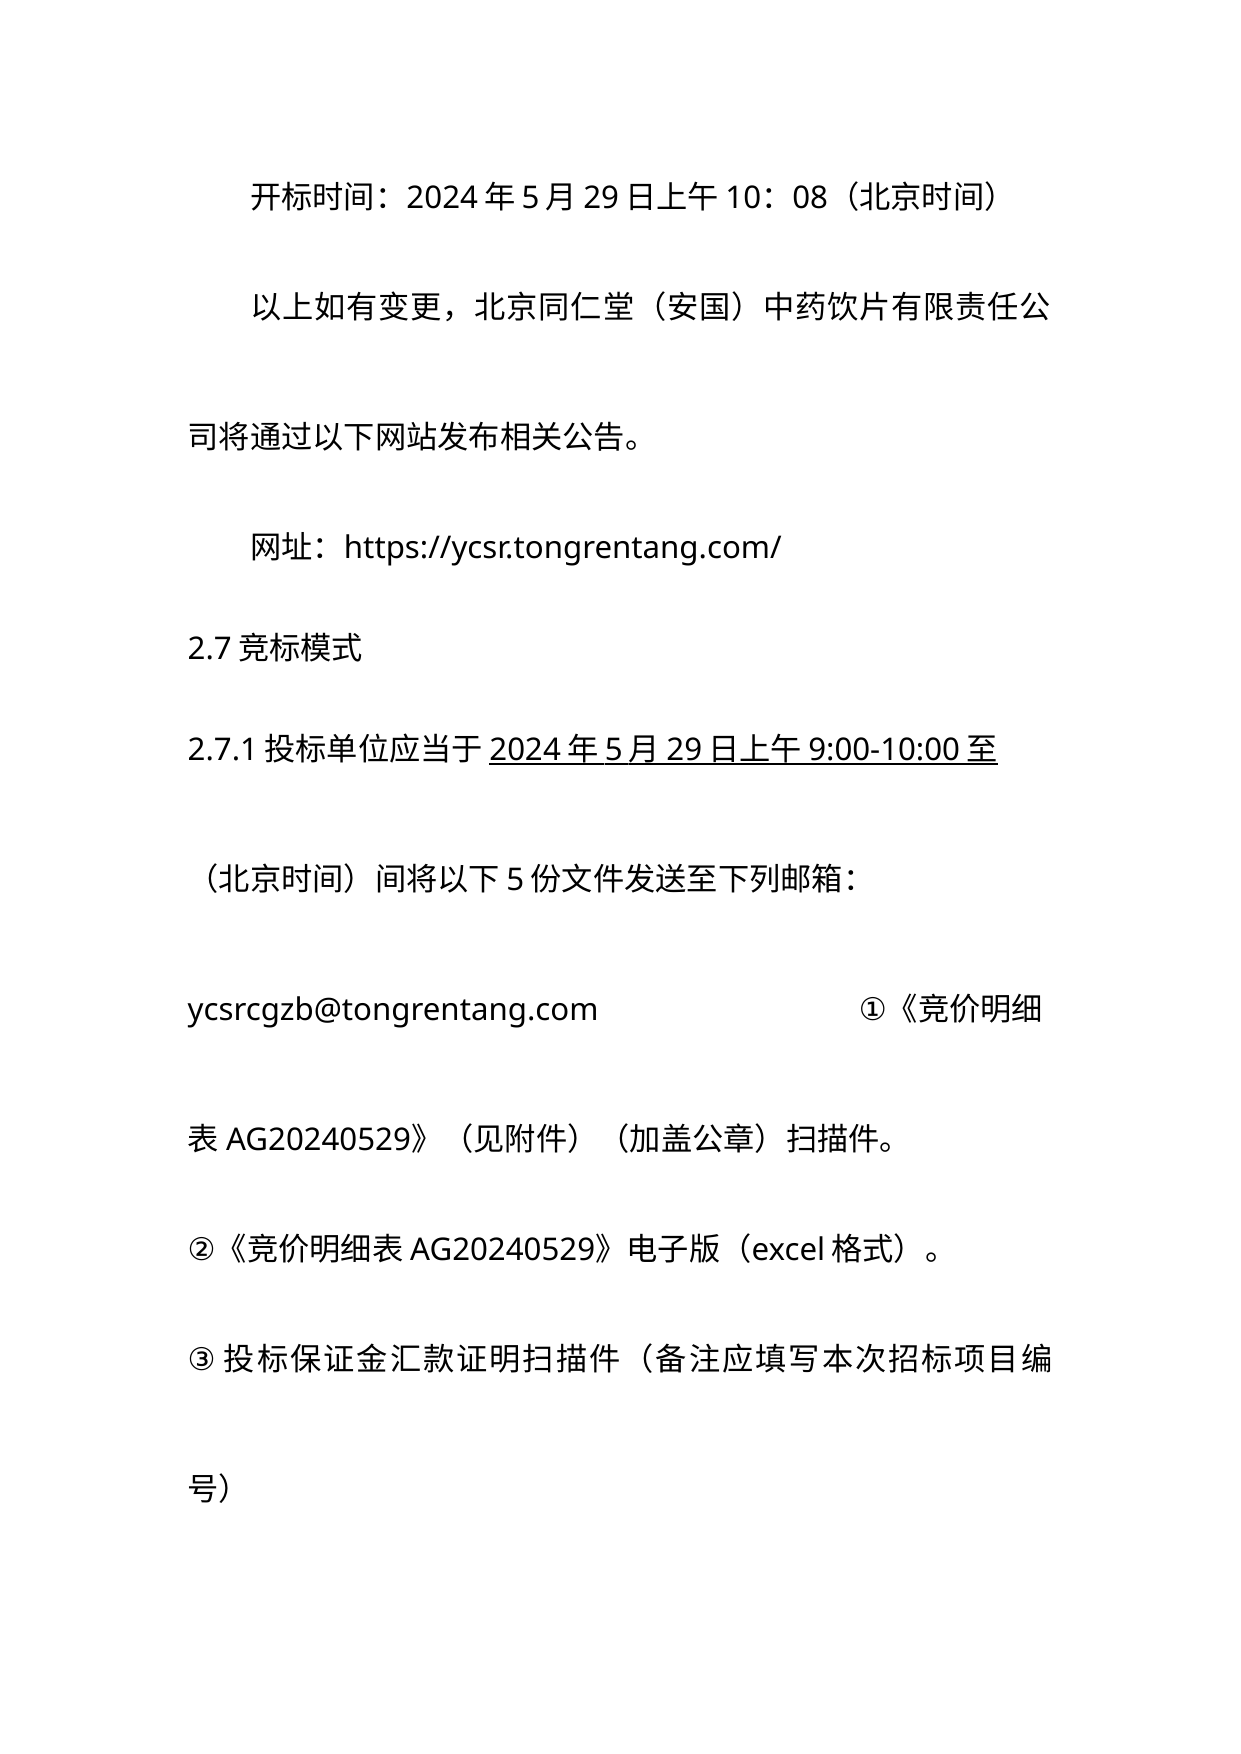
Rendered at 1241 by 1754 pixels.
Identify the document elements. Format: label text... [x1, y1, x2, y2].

text ②《竞价明细表 AG20240529》电子版（excel格式）。 [187, 1214, 1053, 1279]
text ③投标保证金汇款证明扫描件（备注应填写本次招标项目编号） [187, 1325, 1053, 1520]
text 开标时间：2024年5月29日上午10：08（北京时间） [187, 162, 1053, 227]
text 2.7.1投标单位应当于2024年5月29日上午9:00-10:00至（北京时间）间将以下5份文件发送至下列邮箱：ycsrcgzb@tongrentang.com ①《竞价明细表 AG20240529》（见附件）（加盖公章）扫描件。 [187, 714, 1053, 1169]
text 2.7竞标模式 [187, 623, 1053, 668]
text 网址：https://ycsr.tongrentang.com/ [187, 513, 1053, 578]
text 以上如有变更，北京同仁堂（安国）中药饮片有限责任公司将通过以下网站发布相关公告。 [187, 272, 1053, 467]
